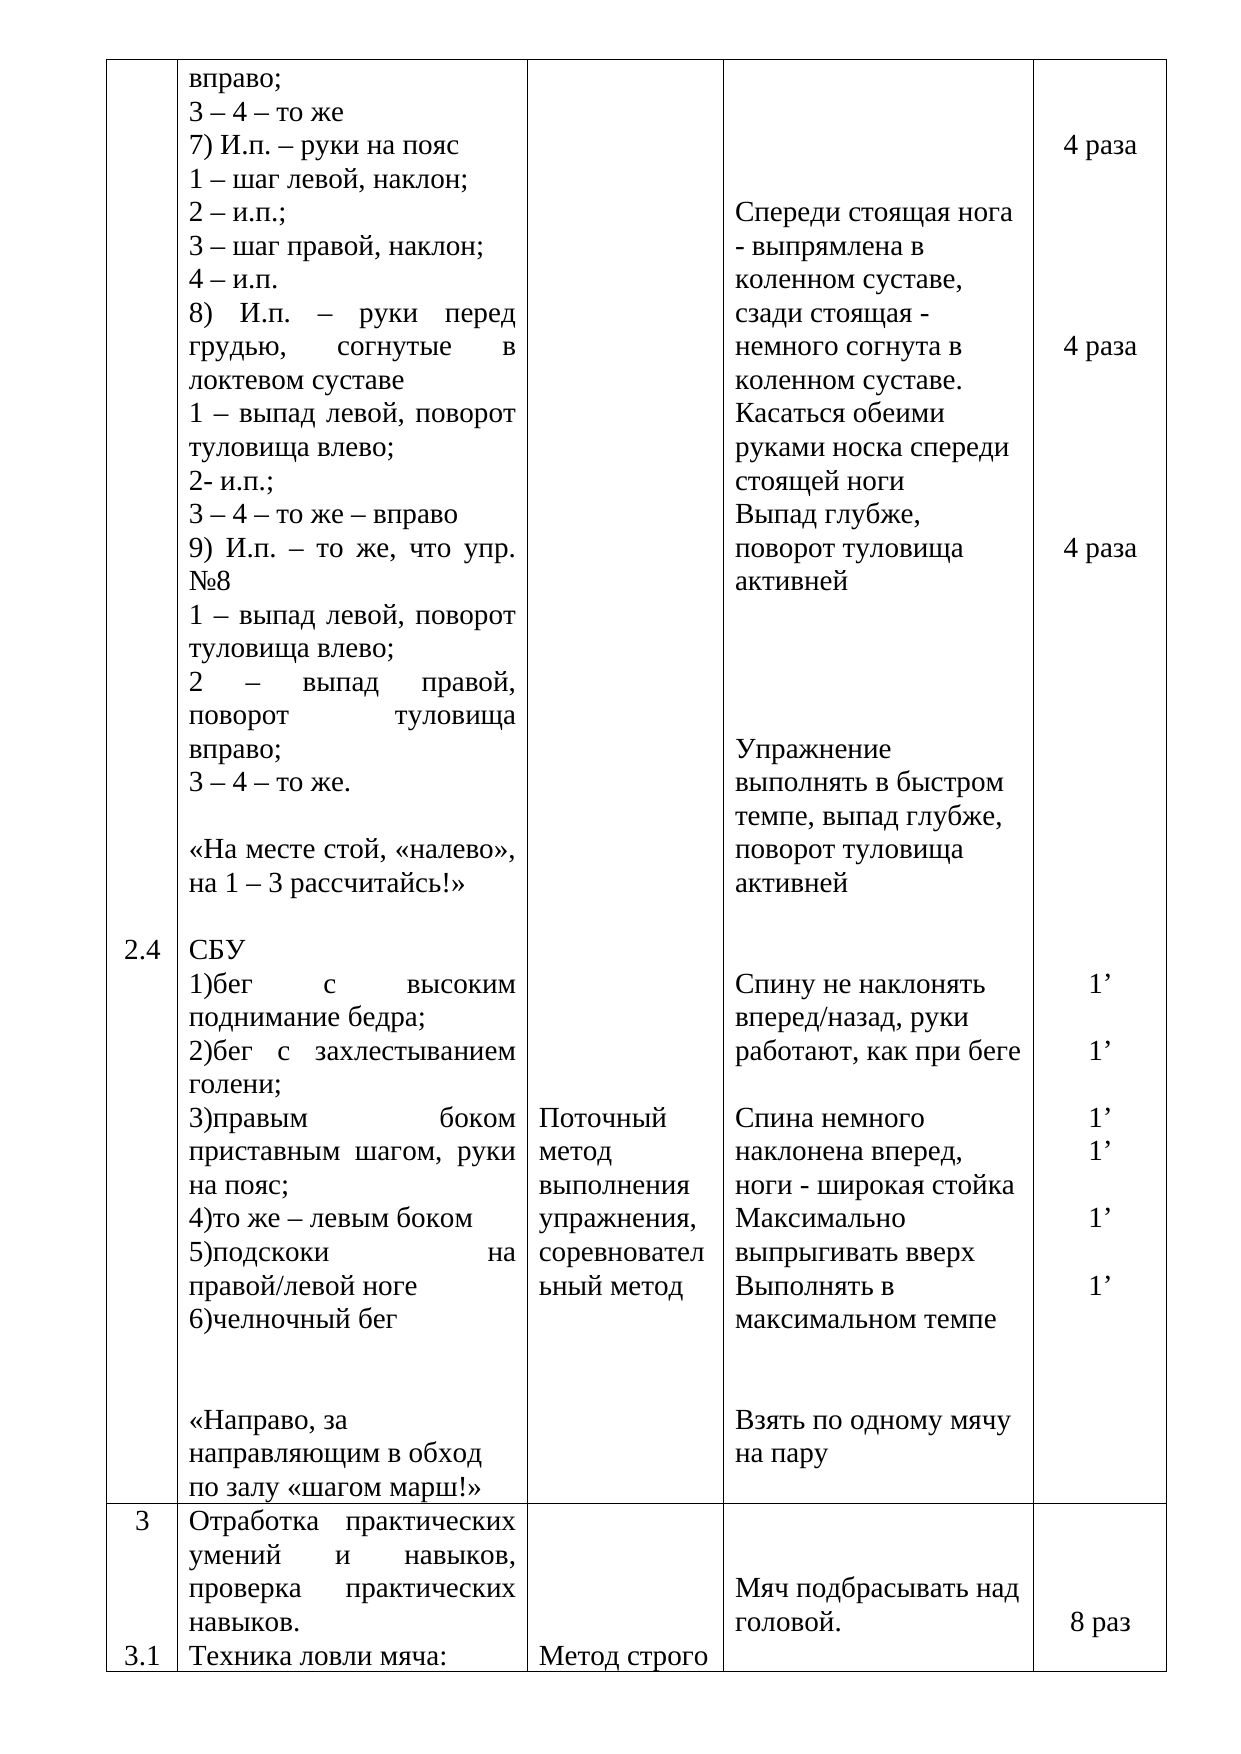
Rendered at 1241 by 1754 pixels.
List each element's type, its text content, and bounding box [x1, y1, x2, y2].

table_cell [724, 60, 1033, 1502]
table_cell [1034, 60, 1166, 1502]
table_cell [178, 60, 527, 1502]
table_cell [1034, 1504, 1166, 1671]
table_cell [178, 1504, 527, 1671]
table_cell 3 3.1 3.2 3.3 3.4 [107, 1504, 177, 1671]
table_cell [528, 1504, 723, 1671]
table_cell 2 2.1 2.2 2.3 2.4 [107, 60, 177, 1502]
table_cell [724, 1504, 1033, 1671]
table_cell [528, 60, 723, 1502]
